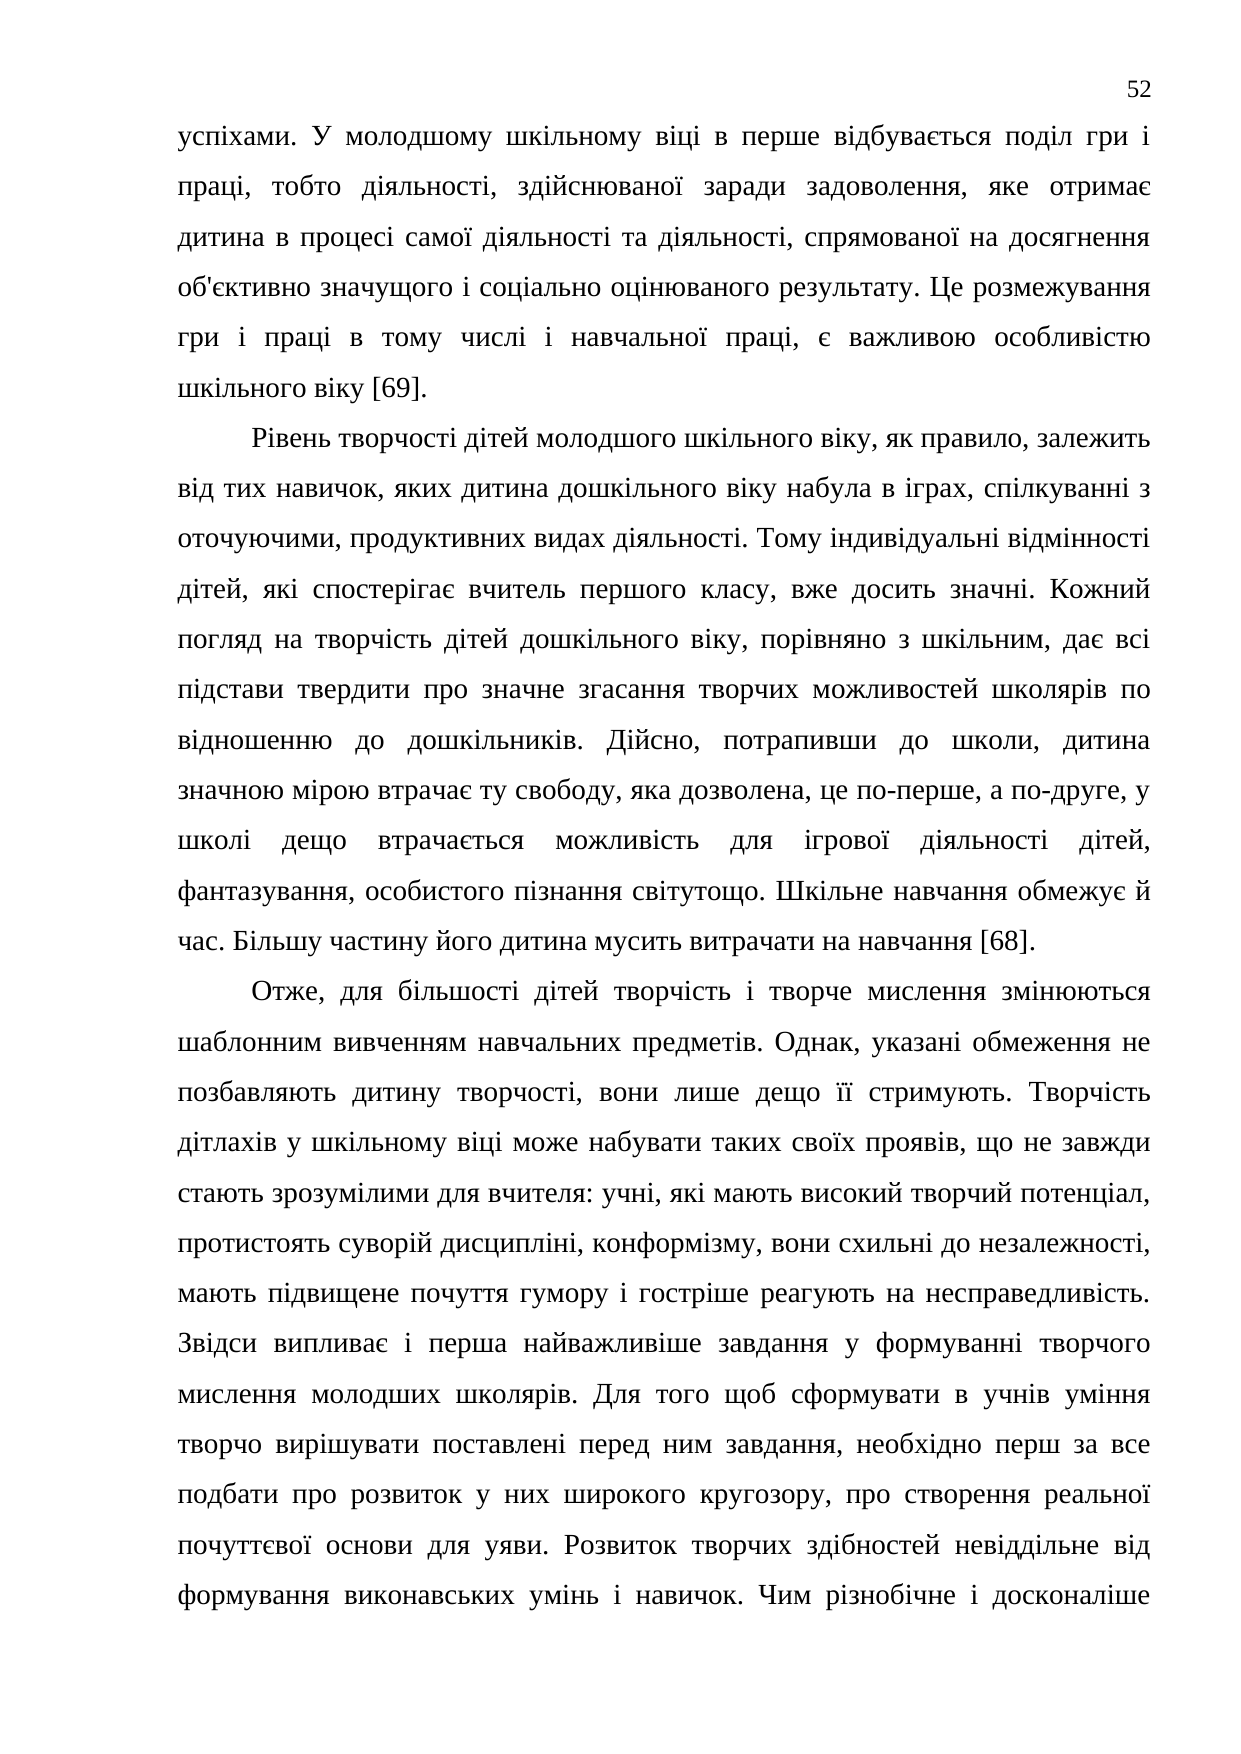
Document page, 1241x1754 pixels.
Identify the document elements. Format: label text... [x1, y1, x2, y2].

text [177, 118, 1152, 403]
text Рівень творчості дітей молодшого шкільного віку, як правило, залежить від тих навичок, яких дитина дошкільного віку набула в іграх, спілкуванні з оточуючими, продуктивних видах діяльності. Тому індивідуальні відмінності дітей, які спостерігає вчитель першого класу, вже досить значні. Кожний погляд на творчість дітей дошкільного віку, порівняно з шкільним, дає всі підстави твердити про значне згасання творчих можливостей школярів по відношенню до дошкільників. Дійсно, потрапивши до школи, дитина значною мірою втрачає ту свободу, яка дозволена, це по-перше, а по-друге, у школі дещо втрачається можливість для ігрової діяльності дітей, фантазування, особистого пізнання світутощо. Шкільне навчання обмежує й час. Більшу частину його дитина мусить витрачати на навчання [68]. [177, 420, 1152, 957]
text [177, 973, 1152, 1611]
